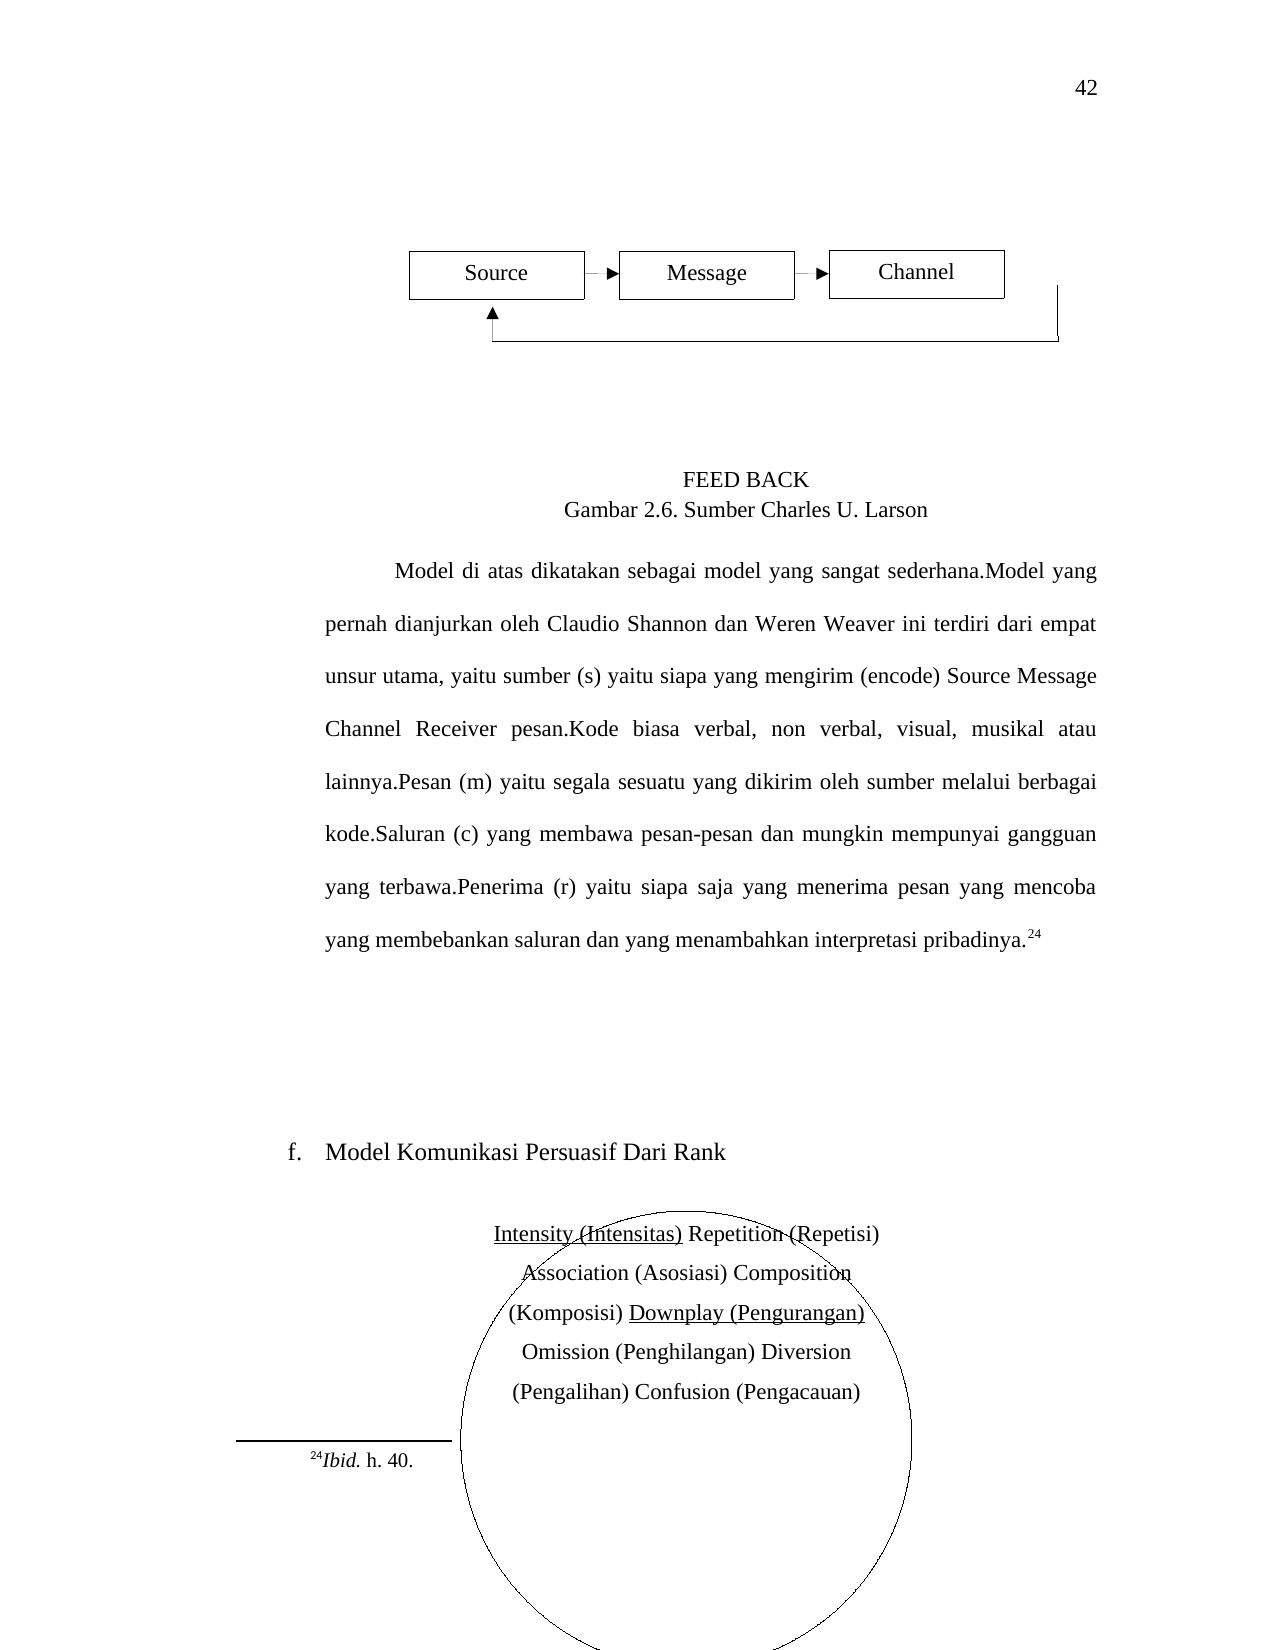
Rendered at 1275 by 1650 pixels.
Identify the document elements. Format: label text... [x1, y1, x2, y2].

text FEED BACK [325, 466, 1098, 493]
text Gambar 2.6. Sumber Charles U. Larson [325, 496, 1098, 523]
list Model Komunikasi Persuasif Dari Rank [287, 1137, 1098, 1165]
text Model di atas dikatakan sebagai model yang sangat sederhana.Model yang pernah dianjurkan oleh Claudio Shannon dan Weren Weaver ini terdiri dari empat unsur utama, yaitu sumber (s) yaitu siapa yang mengirim (encode) Source Message Channel Receiver pesan.Kode biasa verbal, non verbal, visual, musikal atau lainnya.Pesan (m) yaitu segala sesuatu yang dikirim oleh sumber melalui berbagai kode.Saluran (c) yang membawa pesan-pesan dan mungkin mempunyai gangguan yang terbawa.Penerima (r) yaitu siapa saja yang menerima pesan yang mencoba yang membebankan saluran dan yang menambahkan interpretasi pribadinya. [325, 557, 1098, 952]
